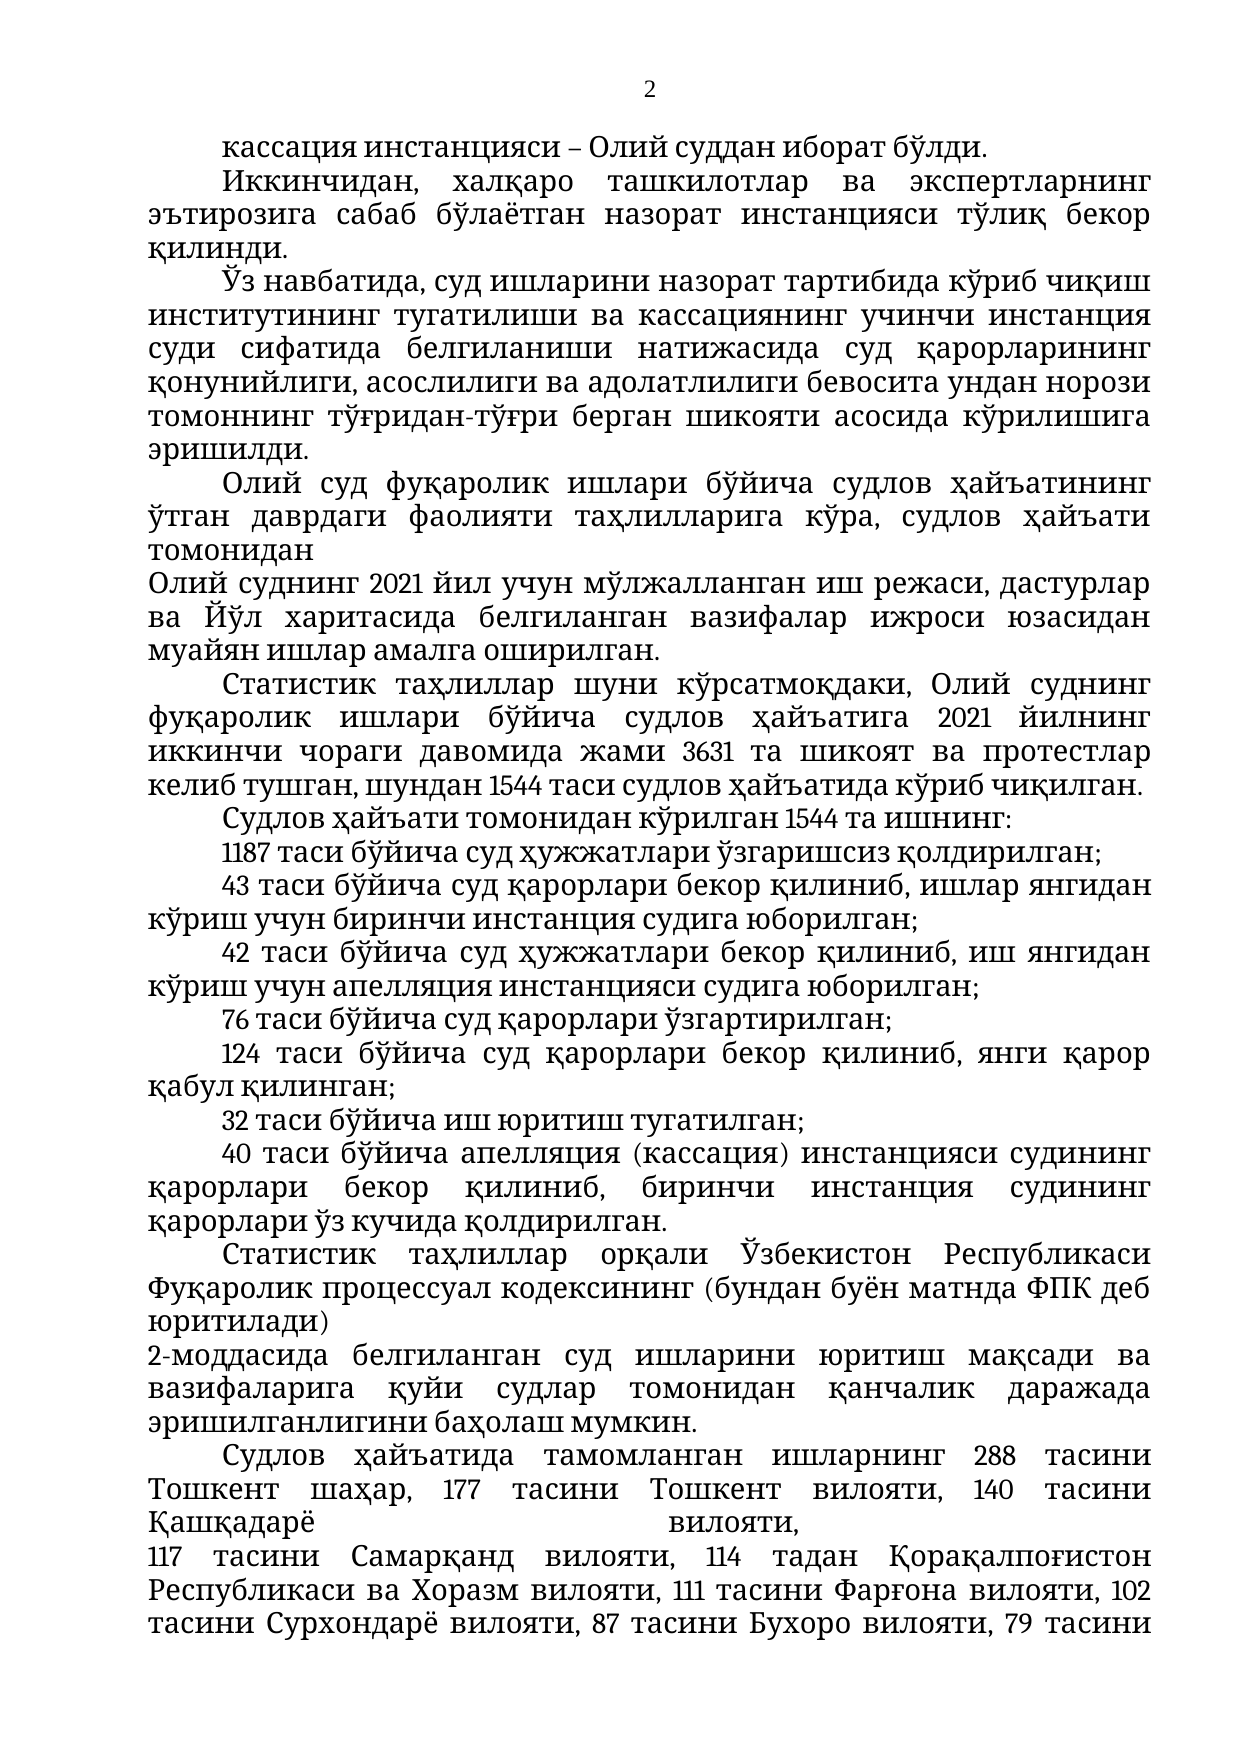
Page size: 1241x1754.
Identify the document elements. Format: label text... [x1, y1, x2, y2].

text Судлов ҳайъати томонидан кўрилган 1544 та ишнинг: [148, 802, 1152, 836]
text 32 таси бўйича иш юритиш тугатилган; [148, 1104, 1152, 1138]
text 40 таси бўйича апелляция (кассация) инстанцияси судининг қарорлари бекор қилиниб, биринчи инстанция судининг қарорлари ўз кучида қолдирилган. [148, 1138, 1152, 1238]
text Олий суд фуқаролик ишлари бўйича судлов ҳайъатининг ўтган даврдаги фаолияти таҳлилларига кўра, судлов ҳайъати томонидан Олий суднинг 2021 йил учун мўлжалланган иш режаси, дастурлар ва Йўл харитасида белгиланган вазифалар ижроси юзасидан муайян ишлар амалга оширилган. [148, 467, 1152, 668]
text Ўз навбатида, суд ишларини назорат тартибида кўриб чиқиш институтининг тугатилиши ва кассациянинг учинчи инстанция суди сифатида белгиланиши натижасида суд қарорларининг қонунийлиги, асослилиги ва адолатлилиги бевосита ундан норози томоннинг тўғридан-тўғри берган шикояти асосида кўрилишига эришилди. [148, 266, 1152, 467]
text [148, 1439, 1152, 1641]
text 76 таси бўйича суд қарорлари ўзгартирилган; [148, 1003, 1152, 1037]
text 42 таси бўйича суд ҳужжатлари бекор қилиниб, иш янгидан кўриш учун апелляция инстанцияси судига юборилган; [148, 936, 1152, 1003]
text 1187 таси бўйича суд ҳужжатлари ўзгаришсиз қолдирилган; [148, 836, 1152, 869]
text 43 таси бўйича суд қарорлари бекор қилиниб, ишлар янгидан кўриш учун биринчи инстанция судига юборилган; [148, 869, 1152, 936]
text Статистик таҳлиллар орқали Ўзбекистон Республикаси Фуқаролик процессуал кодексининг (бундан буён матнда ФПК деб юритилади) 2-моддасида белгиланган суд ишларини юритиш мақсади ва вазифаларига қуйи судлар томонидан қанчалик даражада эришилганлигини баҳолаш мумкин. [148, 1238, 1152, 1439]
text 124 таси бўйича суд қарорлари бекор қилиниб, янги қарор қабул қилинган; [148, 1037, 1152, 1104]
text Статистик таҳлиллар шуни кўрсатмоқдаки, Олий суднинг фуқаролик ишлари бўйича судлов ҳайъатига 2021 йилнинг иккинчи чораги давомида жами 3631 та шикоят ва протестлар келиб тушган, шундан 1544 таси судлов ҳайъатида кўриб чиқилган. [148, 668, 1152, 802]
text Иккинчидан, халқаро ташкилотлар ва экспертларнинг эътирозига сабаб бўлаётган назорат инстанцияси тўлиқ бекор қилинди. [148, 165, 1152, 266]
text кассация инстанцияси – Олий суддан иборат бўлди. [148, 131, 1152, 165]
